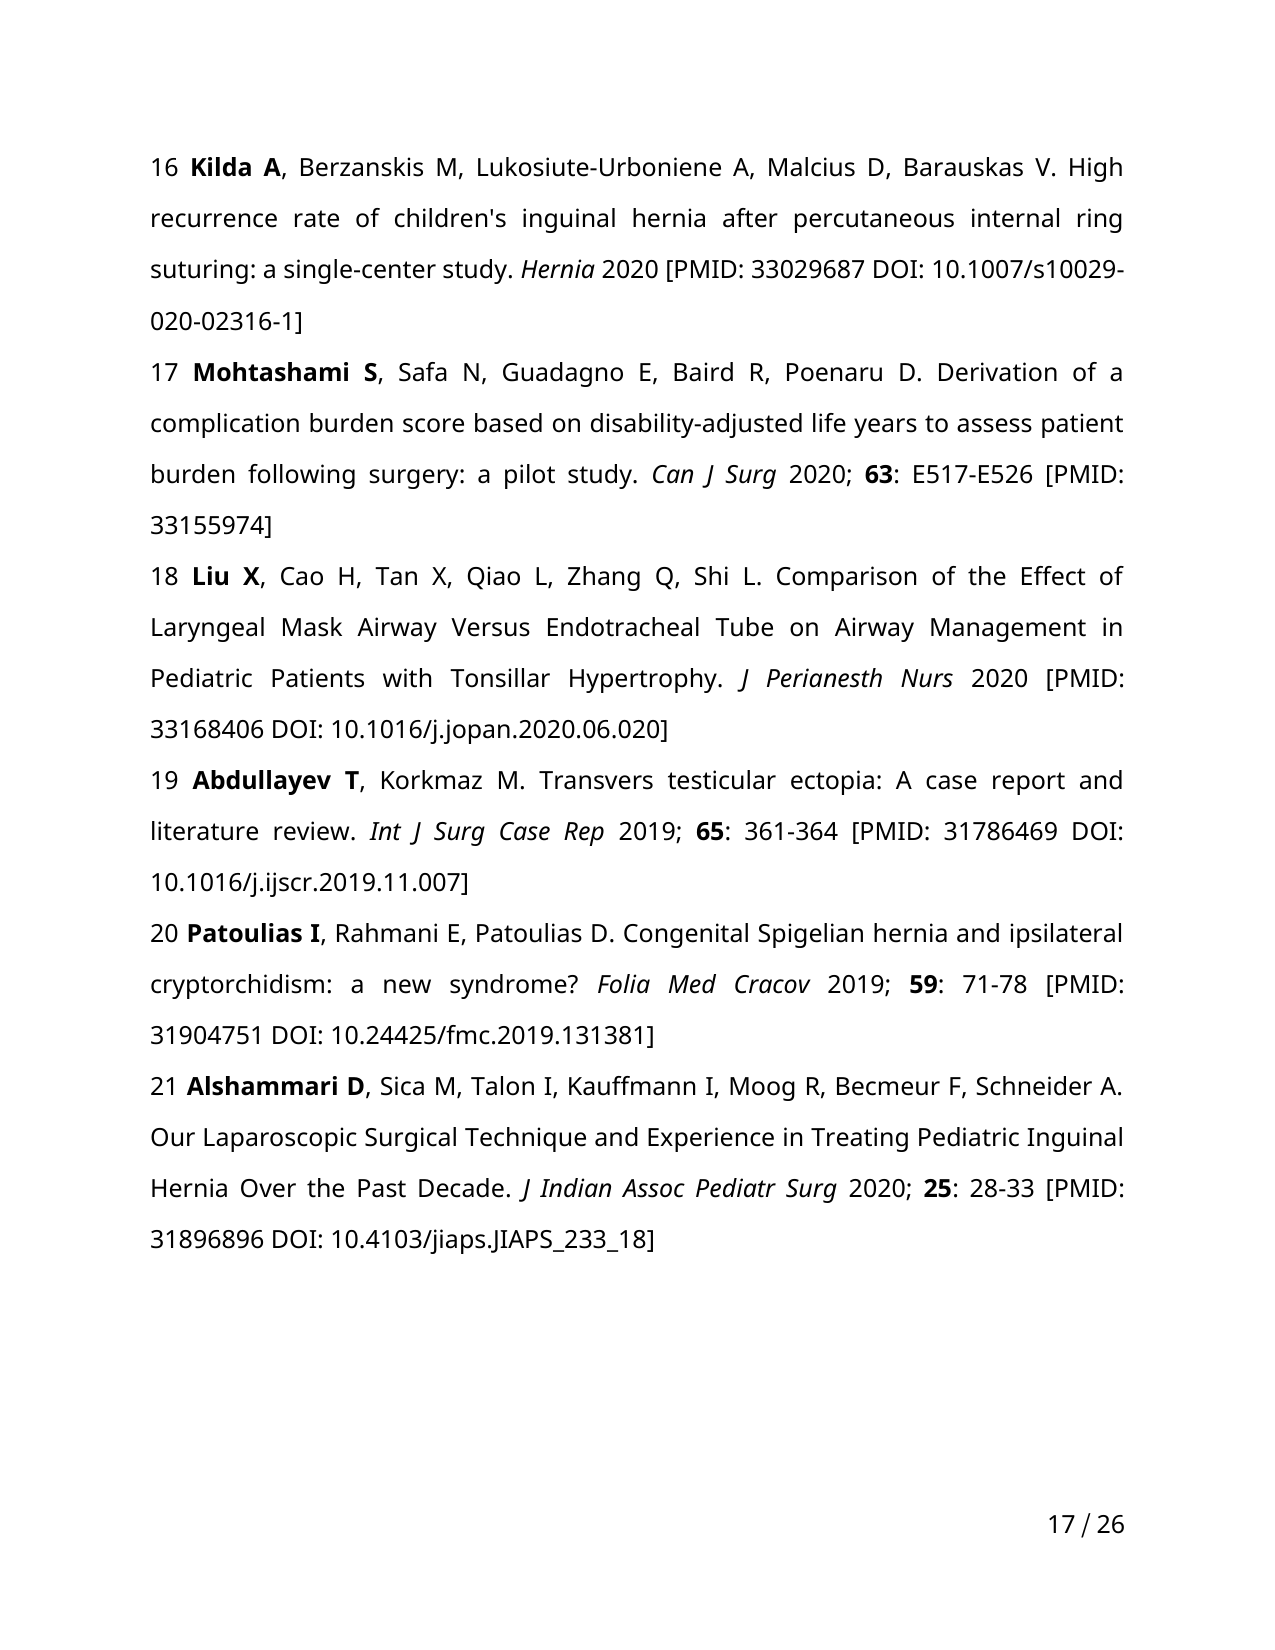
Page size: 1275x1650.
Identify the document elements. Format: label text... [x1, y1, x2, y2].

text 18 Liu X, Cao H, Tan X, Qiao L, Zhang Q, Shi L. Comparison of the Effect of Laryngeal Mask Airway Versus Endotracheal Tube on Airway Management in Pediatric Patients with Tonsillar Hypertrophy. J Perianesth Nurs 2020 [PMID: 33168406 DOI: 10.1016/j.jopan.2020.06.020] [150, 558, 1125, 746]
text 16 Kilda A, Berzanskis M, Lukosiute-Urboniene A, Malcius D, Barauskas V. High recurrence rate of children's inguinal hernia after percutaneous internal ring suturing: a single-center study. Hernia 2020 [PMID: 33029687 DOI: 10.1007/s10029-020-02316-1] [150, 150, 1125, 337]
text 17 Mohtashami S, Safa N, Guadagno E, Baird R, Poenaru D. Derivation of a complication burden score based on disability-adjusted life years to assess patient burden following surgery: a pilot study. Can J Surg 2020; 63: E517-E526 [PMID: 33155974] [150, 354, 1125, 541]
text 19 Abdullayev T, Korkmaz M. Transvers testicular ectopia: A case report and literature review. Int J Surg Case Rep 2019; 65: 361-364 [PMID: 31786469 DOI: 10.1016/j.ijscr.2019.11.007] [150, 762, 1125, 899]
text 20 Patoulias I, Rahmani E, Patoulias D. Congenital Spigelian hernia and ipsilateral cryptorchidism: a new syndrome? Folia Med Cracov 2019; 59: 71-78 [PMID: 31904751 DOI: 10.24425/fmc.2019.131381] [150, 916, 1125, 1052]
text 21 Alshammari D, Sica M, Talon I, Kauffmann I, Moog R, Becmeur F, Schneider A. Our Laparoscopic Surgical Technique and Experience in Treating Pediatric Inguinal Hernia Over the Past Decade. J Indian Assoc Pediatr Surg 2020; 25: 28-33 [PMID: 31896896 DOI: 10.4103/jiaps.JIAPS_233_18] [150, 1069, 1125, 1256]
